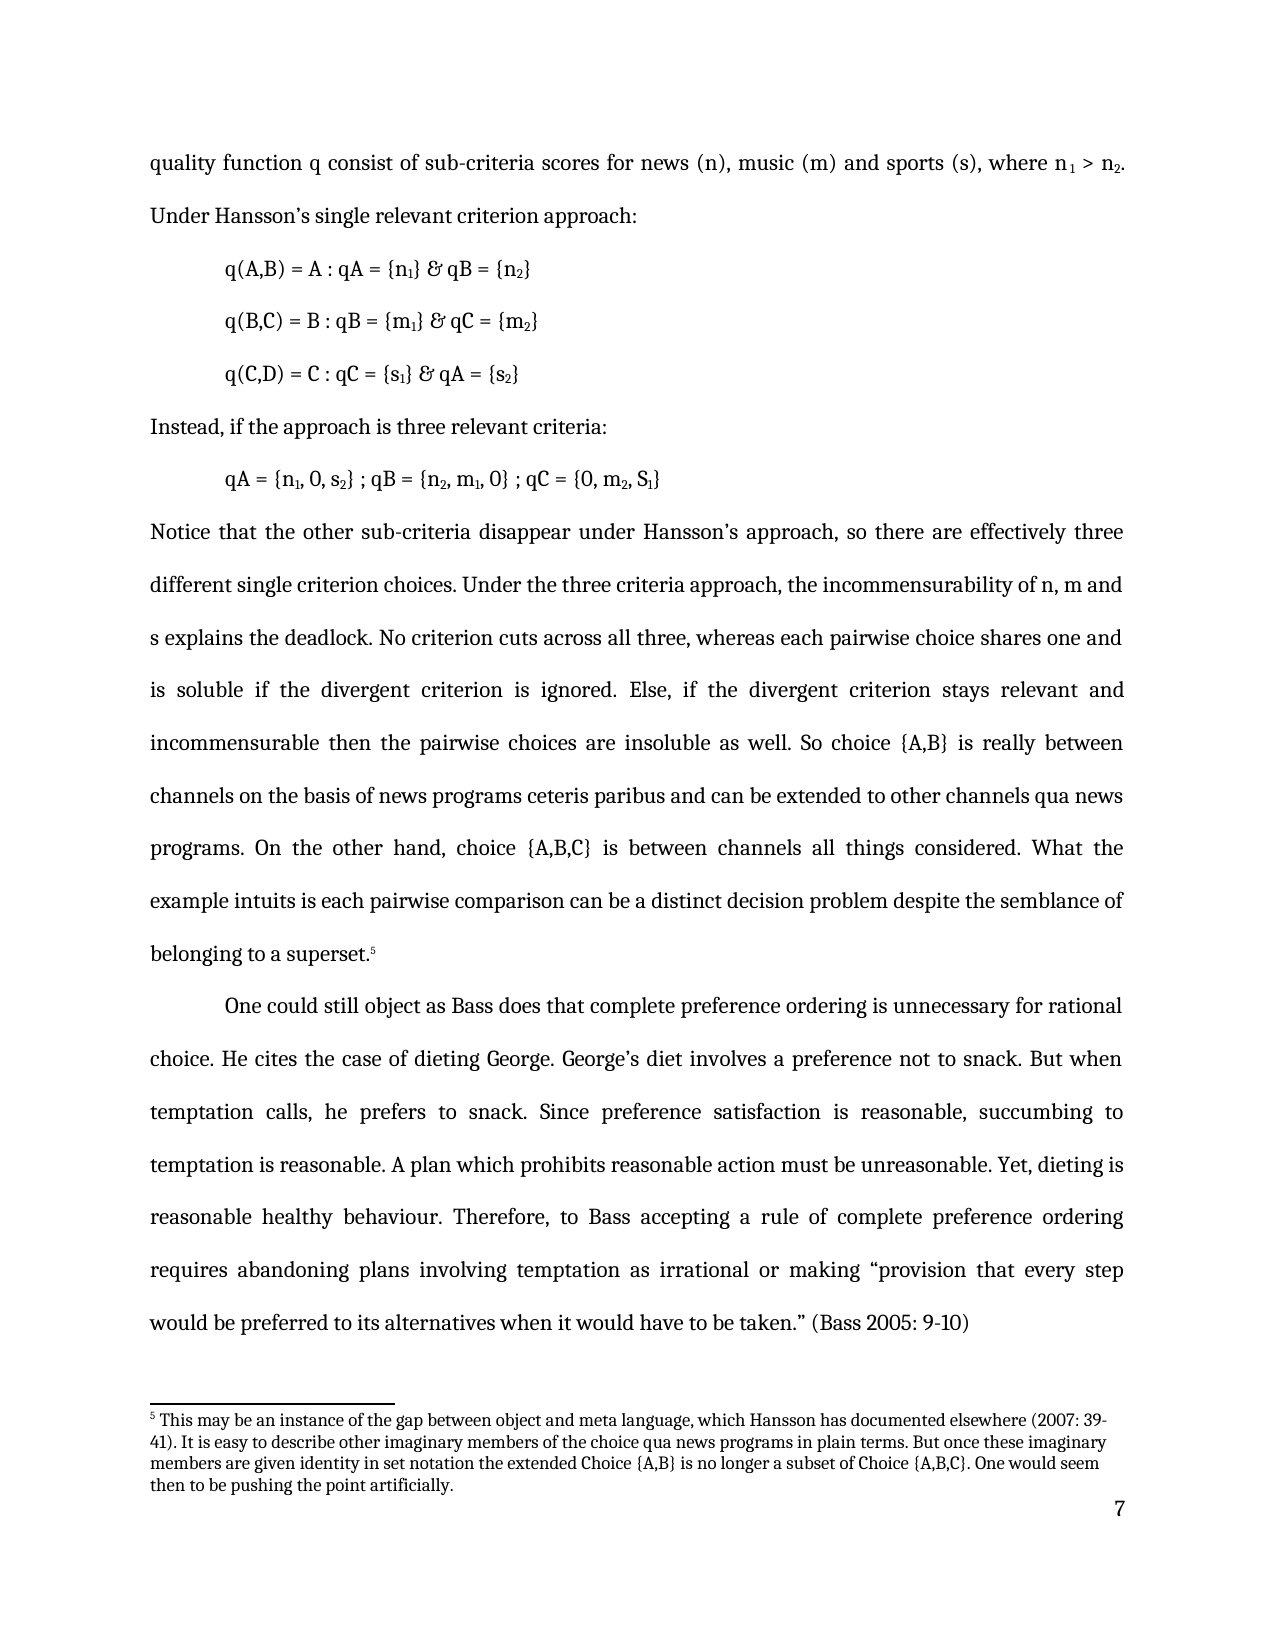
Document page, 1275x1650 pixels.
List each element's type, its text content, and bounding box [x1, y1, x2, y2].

text qA = {n1, 0, s2} ; qB = {n2, m1, 0} ; qC = {0, m2, S1} [150, 466, 1125, 493]
text One could still object as Bass does that complete preference ordering is unnecessary for rational choice. He cites the case of dieting George. George’s diet involves a preference not to snack. But when temptation calls, he prefers to snack. Since preference satisfaction is reasonable, succumbing to temptation is reasonable. A plan which prohibits reasonable action must be unreasonable. Yet, dieting is reasonable healthy behaviour. Therefore, to Bass accepting a rule of complete preference ordering requires abandoning plans involving temptation as irrational or making “provision that every step would be preferred to its alternatives when it would have to be taken.” (Bass 2005: 9-10) [150, 993, 1125, 1336]
text Notice that the other sub-criteria disappear under Hansson’s approach, so there are effectively three different single criterion choices. Under the three criteria approach, the incommensurability of n, m and s explains the deadlock. No criterion cuts across all three, whereas each pairwise choice shares one and is soluble if the divergent criterion is ignored. Else, if the divergent criterion stays relevant and incommensurable then the pairwise choices are insoluble as well. So choice {A,B} is really between channels on the basis of news programs ceteris paribus and can be extended to other channels qua news programs. On the other hand, choice {A,B,C} is between channels all things considered. What the example intuits is each pairwise comparison can be a distinct decision problem despite the semblance of belonging to a superset. [150, 519, 1125, 967]
text q(B,C) = B : qB = {m1} & qC = {m2} [150, 308, 1125, 334]
text Instead, if the approach is three relevant criteria: [150, 413, 1125, 440]
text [150, 150, 1125, 229]
text q(C,D) = C : qC = {s1} & qA = {s2} [150, 361, 1125, 387]
text q(A,B) = A : qA = {n1} & qB = {n2} [150, 255, 1125, 282]
